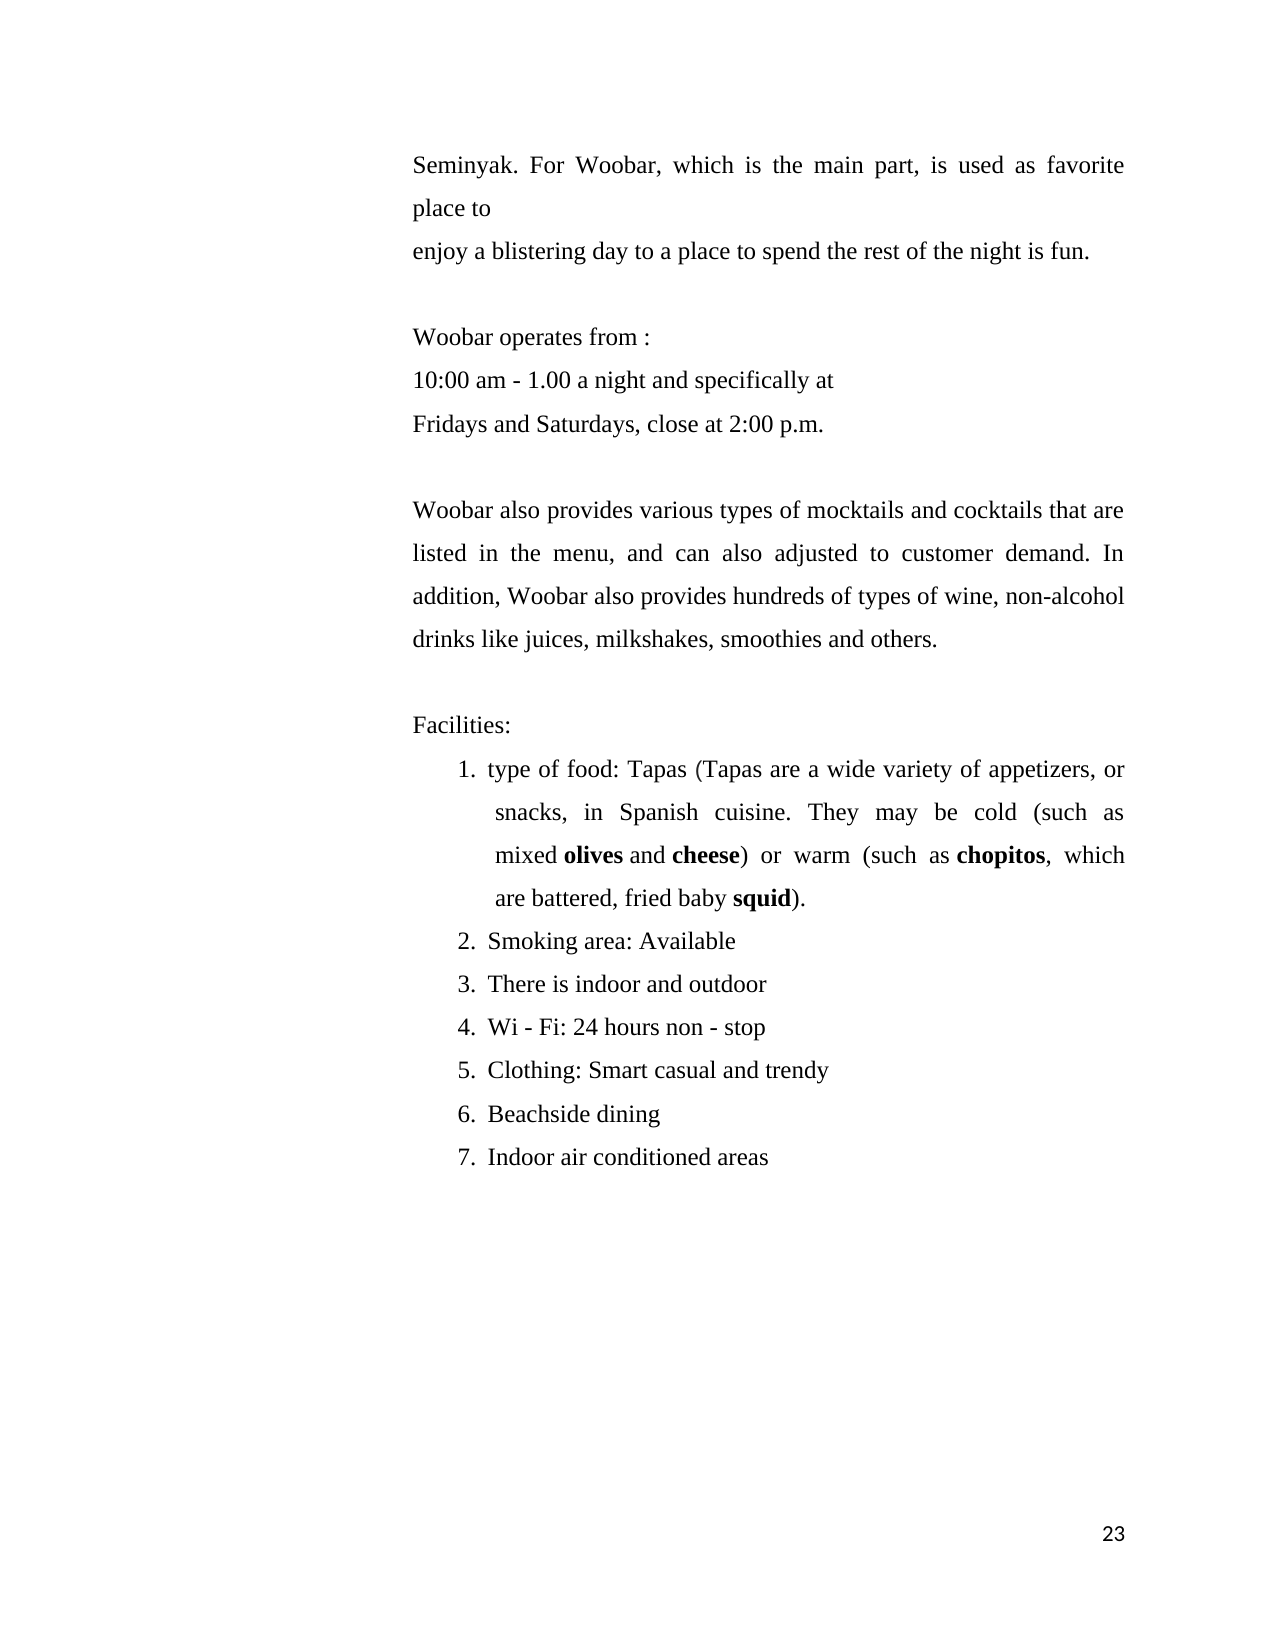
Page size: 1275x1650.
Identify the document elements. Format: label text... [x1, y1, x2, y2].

list Beachside dining [457, 1099, 1125, 1127]
list Fridays and Saturdays, close at 2:00 p.m. [412, 409, 1125, 437]
list Indoor air conditioned areas [457, 1142, 1125, 1171]
list Facilities: [412, 711, 1125, 739]
list type of food: Tapas (Tapas are a wide variety of appetizers, or snacks, in Spanish cuisine. They may be cold (such as mixed olives and cheese) or warm (such as chopitos, which are battered, fried baby squid). [457, 754, 1125, 912]
list Woobar operates from : [412, 322, 1125, 351]
list Clothing: Smart casual and trendy [457, 1056, 1125, 1084]
list Wi - Fi: 24 hours non - stop [457, 1012, 1125, 1041]
list Woobar also provides various types of mocktails and cocktails that are listed in the menu, and can also adjusted to customer demand. In addition, Woobar also provides hundreds of types of wine, non-alcohol drinks like juices, milkshakes, smoothies and others. [412, 495, 1125, 653]
list Smoking area: Available [457, 926, 1125, 955]
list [412, 150, 1125, 222]
list 10:00 am - 1.00 a night and specifically at [412, 366, 1125, 394]
list enjoy a blistering day to a place to spend the rest of the night is fun. [412, 236, 1125, 265]
list There is indoor and outdoor [457, 969, 1125, 998]
